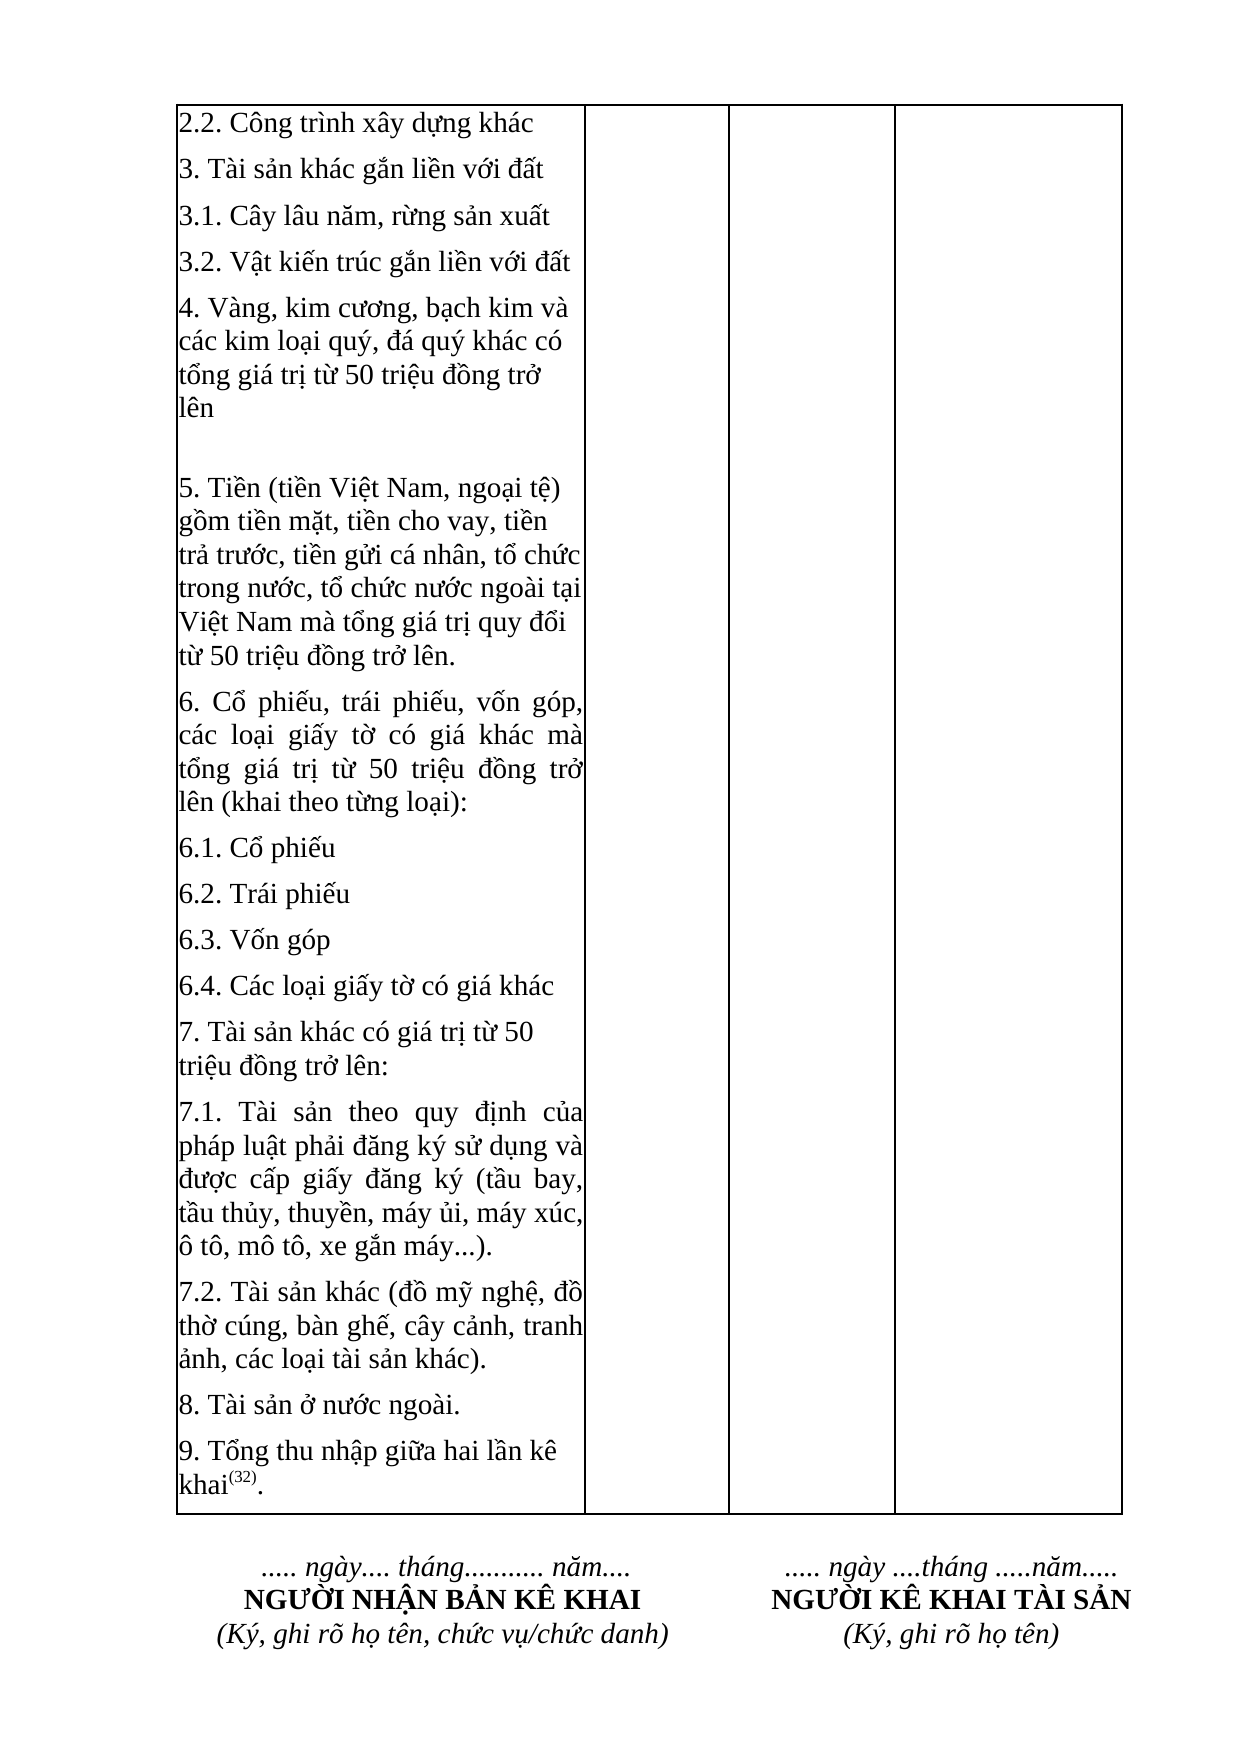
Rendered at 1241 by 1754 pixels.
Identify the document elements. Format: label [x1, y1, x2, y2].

table_header [708, 1549, 1195, 1649]
table_cell [586, 106, 728, 1513]
table_cell [730, 106, 894, 1513]
table_cell [896, 106, 1121, 1513]
table_cell [178, 106, 584, 1513]
table_header [177, 1549, 708, 1649]
